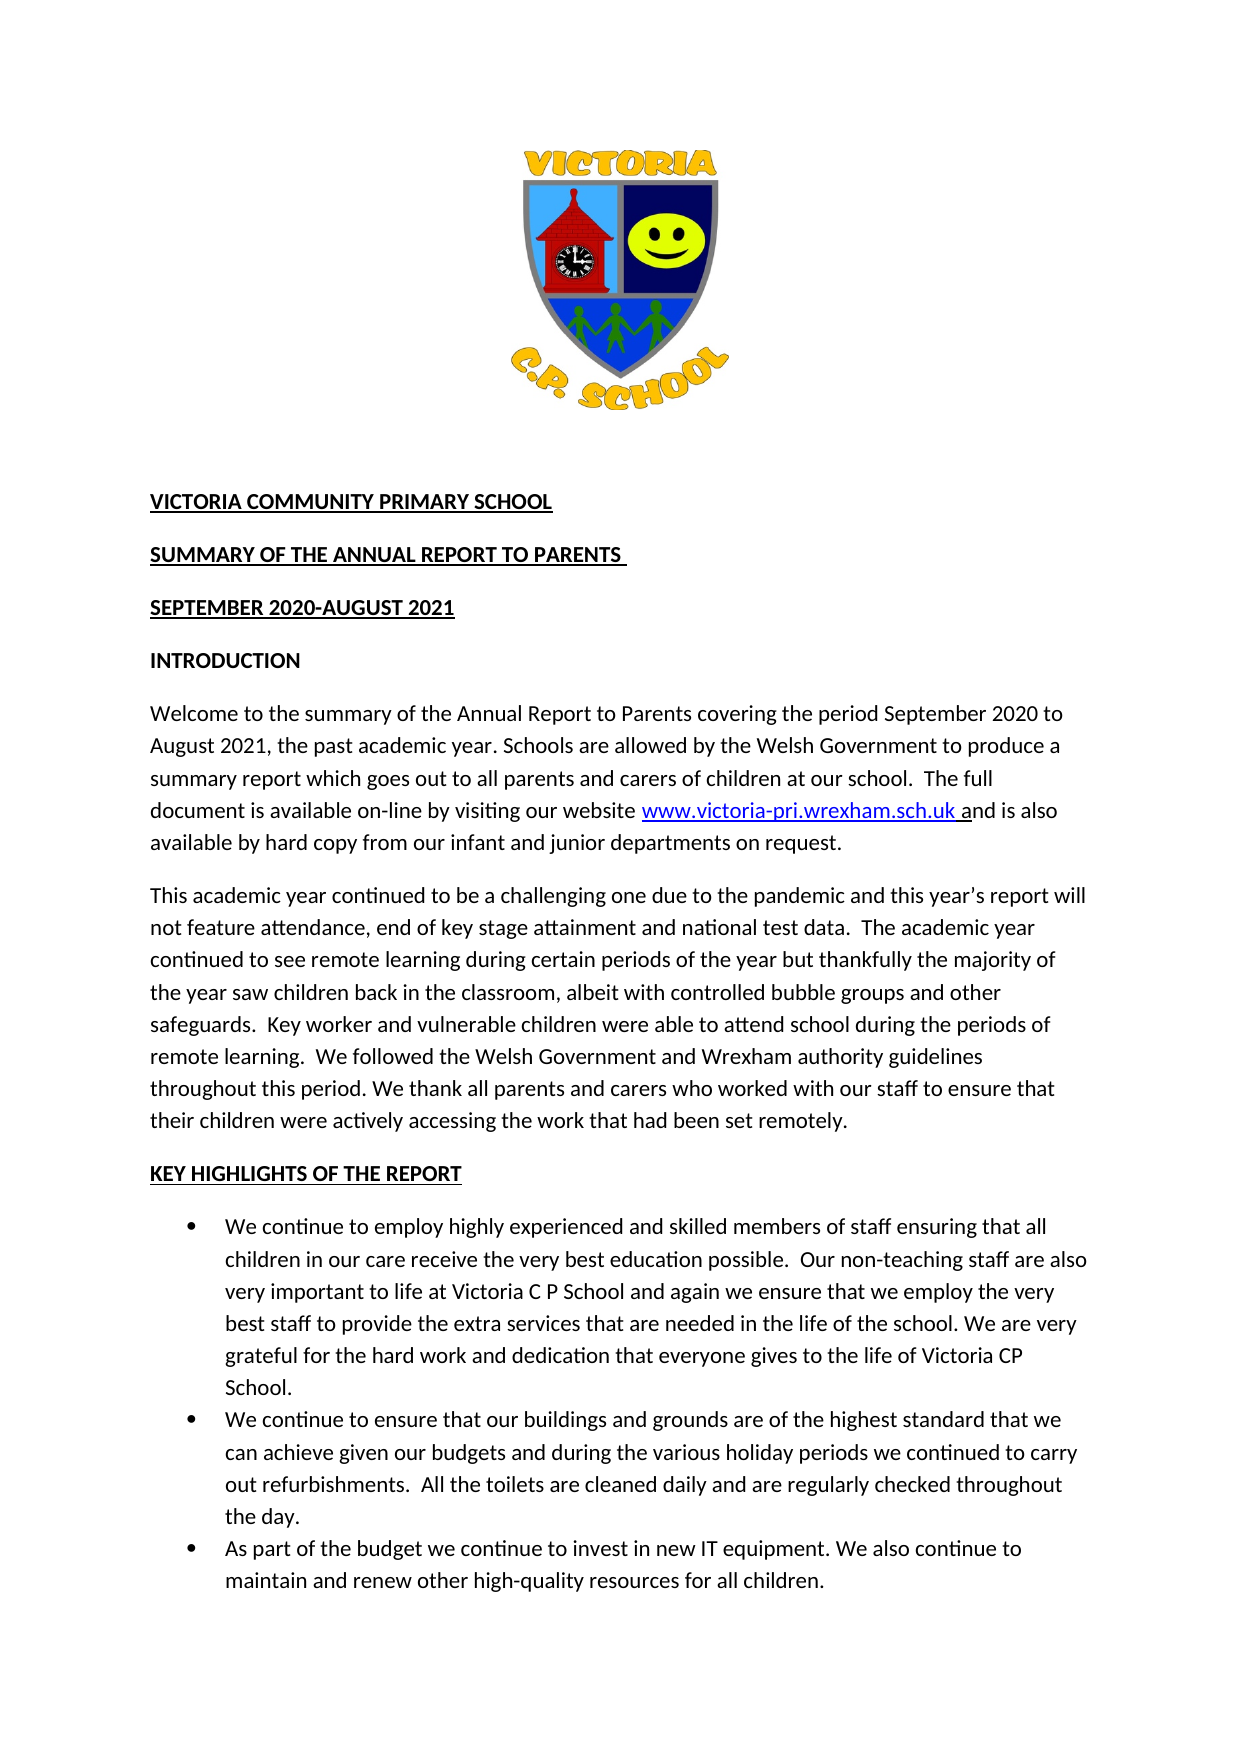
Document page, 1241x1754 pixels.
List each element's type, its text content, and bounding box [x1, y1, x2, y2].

text This academic year continued to be a challenging one due to the pandemic and this year’s report will not feature attendance, end of key stage attainment and national test data. The academic year continued to see remote learning during certain periods of the year but thankfully the majority of the year saw children back in the classroom, albeit with controlled bubble groups and other safeguards. Key worker and vulnerable children were able to attend school during the periods of remote learning. We followed the Welsh Government and Wrexham authority guidelines throughout this period. We thank all parents and carers who worked with our staff to ensure that their children were actively accessing the work that had been set remotely. [150, 881, 1090, 1134]
picture [511, 150, 729, 410]
list We continue to employ highly experienced and skilled members of staff ensuring that all children in our care receive the very best education possible. Our non-teaching staff are also very important to life at Victoria C P School and again we ensure that we employ the very best staff to provide the extra services that are needed in the life of the school. We are very grateful for the hard work and dedication that everyone gives to the life of Victoria CP School. [187, 1212, 1090, 1401]
text VICTORIA COMMUNITY PRIMARY SCHOOL [150, 487, 1090, 515]
text SUMMARY OF THE ANNUAL REPORT TO PARENTS [150, 540, 1090, 568]
text KEY HIGHLIGHTS OF THE REPORT [150, 1159, 1090, 1187]
text INTRODUCTION [150, 646, 1090, 674]
text SEPTEMBER 2020-AUGUST 2021 [150, 593, 1090, 621]
list We continue to ensure that our buildings and grounds are of the highest standard that we can achieve given our budgets and during the various holiday periods we continued to carry out refurbishments. All the toilets are cleaned daily and are regularly checked throughout the day. [187, 1406, 1090, 1530]
text Welcome to the summary of the Annual Report to Parents covering the period September 2020 to August 2021, the past academic year. Schools are allowed by the Welsh Government to produce a summary report which goes out to all parents and carers of children at our school. The full document is available on-line by visiting our website www.victoria-pri.wrexham.sch.uk and is also available by hard copy from our infant and junior departments on request. [150, 699, 1090, 856]
list As part of the budget we continue to invest in new IT equipment. We also continue to maintain and renew other high-quality resources for all children. [187, 1534, 1090, 1594]
